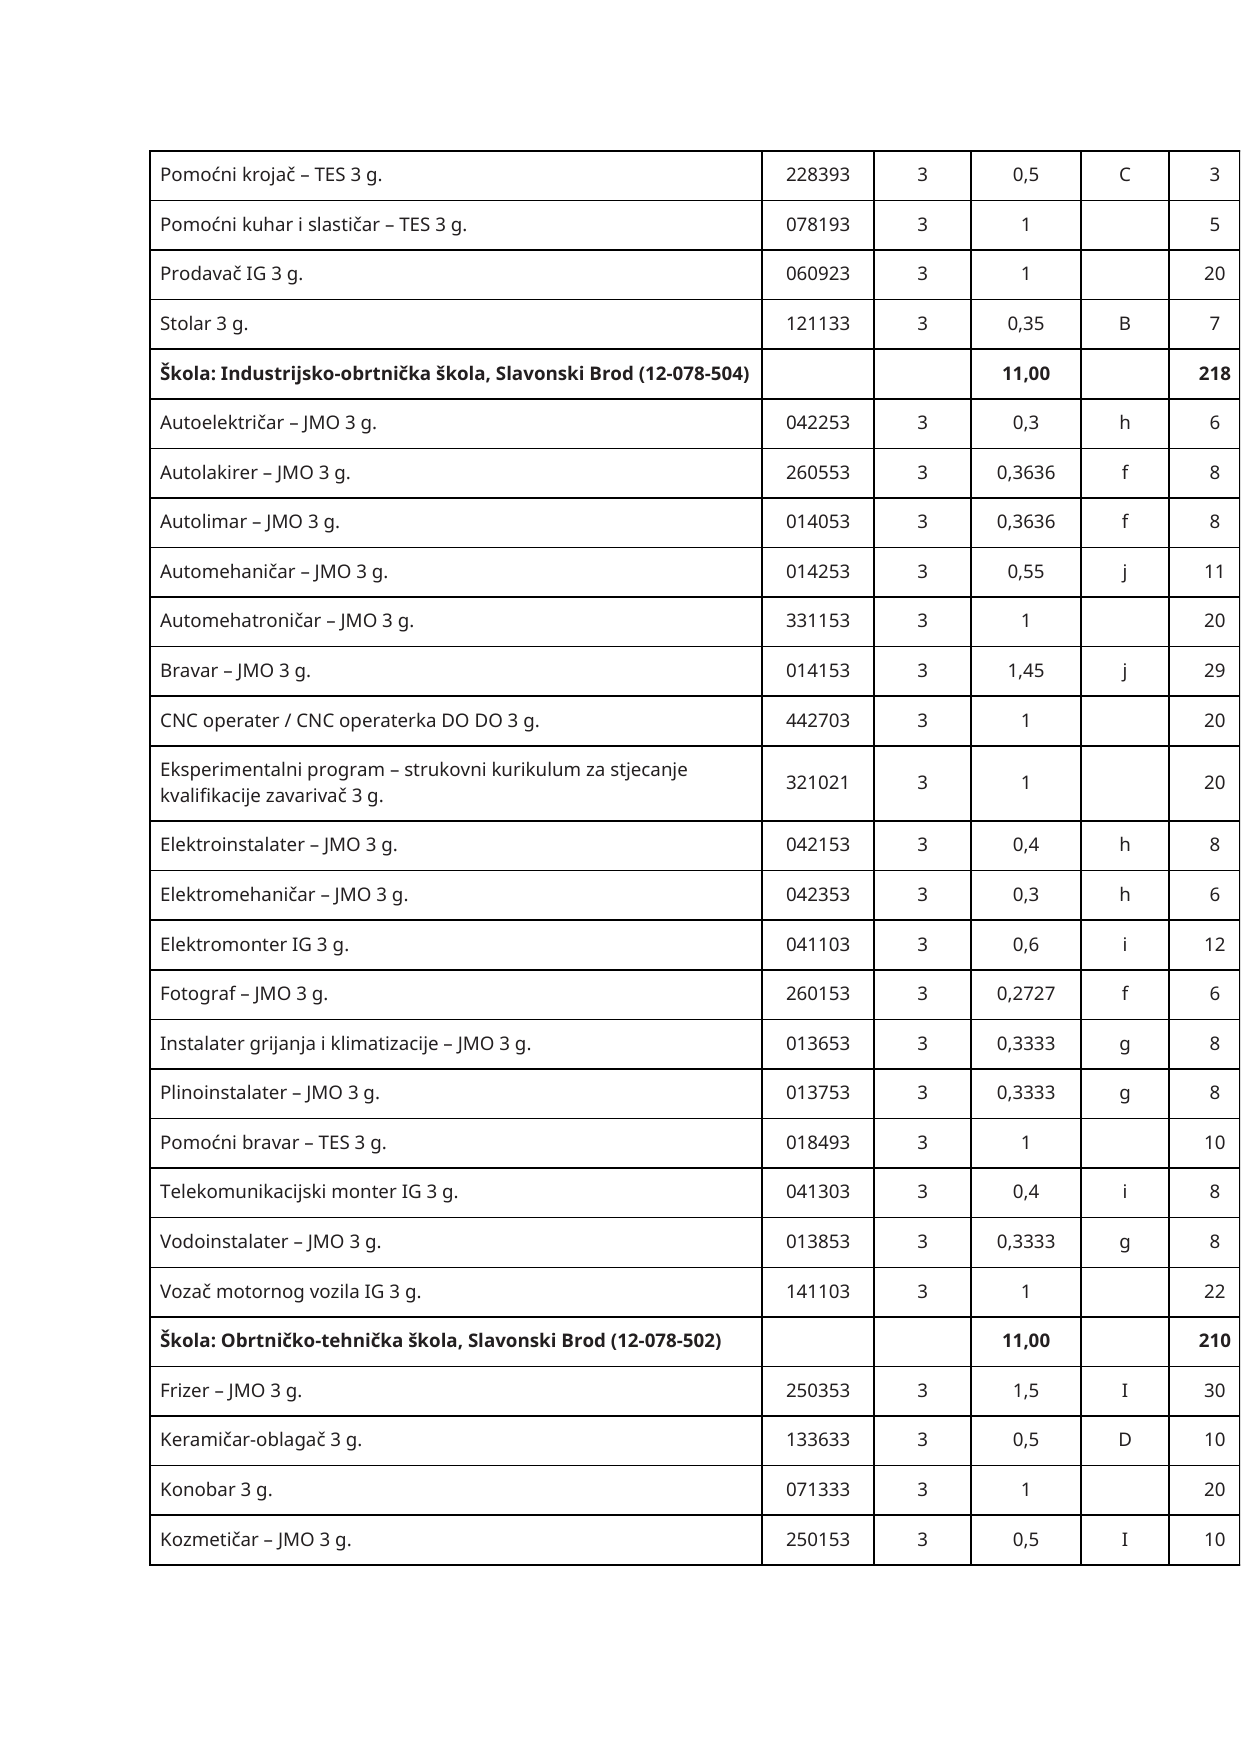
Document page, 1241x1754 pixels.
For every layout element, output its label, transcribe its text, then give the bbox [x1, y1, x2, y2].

table_cell 041103 [763, 921, 873, 969]
table_cell 260553 [763, 449, 873, 497]
table_cell 3 [875, 1516, 970, 1564]
table_cell h [1082, 871, 1168, 919]
table_cell 1,45 [972, 647, 1080, 695]
table_cell 20 [1170, 251, 1239, 299]
table_cell 042353 [763, 871, 873, 919]
table_cell Telekomunikacijski monter IG 3 g. [151, 1169, 761, 1217]
table_cell Prodavač IG 3 g. [151, 251, 761, 299]
table_cell 0,4 [972, 1169, 1080, 1217]
table_cell 141103 [763, 1268, 873, 1316]
table_cell 8 [1170, 1020, 1239, 1068]
table_cell 8 [1170, 1169, 1239, 1217]
table_cell [1082, 747, 1168, 820]
table_cell 1 [972, 201, 1080, 249]
table_cell 8 [1170, 822, 1239, 870]
table_cell 042153 [763, 822, 873, 870]
table_cell f [1082, 499, 1168, 547]
table_cell [1082, 697, 1168, 745]
table_cell 014053 [763, 499, 873, 547]
table_cell 20 [1170, 598, 1239, 646]
table_cell g [1082, 1218, 1168, 1266]
table_cell 0,3636 [972, 499, 1080, 547]
table_cell 210 [1170, 1318, 1239, 1366]
table_cell Pomoćni krojač – TES 3 g. [151, 152, 761, 199]
table_cell 1 [972, 1466, 1080, 1514]
table_cell 3 [875, 647, 970, 695]
table_cell [875, 1318, 970, 1366]
table_cell 3 [875, 300, 970, 348]
table_cell 11 [1170, 548, 1239, 596]
table_cell 3 [875, 598, 970, 646]
table_cell [1082, 350, 1168, 398]
table_cell 11,00 [972, 1318, 1080, 1366]
table_cell 0,5 [972, 1417, 1080, 1465]
table_cell Autolimar – JMO 3 g. [151, 499, 761, 547]
table_cell 3 [875, 1367, 970, 1415]
table_cell 321021 [763, 747, 873, 820]
table_cell 014153 [763, 647, 873, 695]
table_cell Keramičar-oblagač 3 g. [151, 1417, 761, 1465]
table_cell 6 [1170, 400, 1239, 447]
table_cell 1 [972, 251, 1080, 299]
table_cell 0,3333 [972, 1070, 1080, 1118]
table_cell 013653 [763, 1020, 873, 1068]
table_cell i [1082, 1169, 1168, 1217]
table_cell 20 [1170, 1466, 1239, 1514]
table_cell 260153 [763, 971, 873, 1018]
table_cell 060923 [763, 251, 873, 299]
table_cell i [1082, 921, 1168, 969]
table_cell I [1082, 1367, 1168, 1415]
table_cell 12 [1170, 921, 1239, 969]
table_cell Bravar – JMO 3 g. [151, 647, 761, 695]
table_cell 014253 [763, 548, 873, 596]
table_cell f [1082, 971, 1168, 1018]
table_cell C [1082, 152, 1168, 199]
table_cell 8 [1170, 449, 1239, 497]
table_cell 3 [875, 1119, 970, 1167]
table_cell 3 [875, 548, 970, 596]
table_cell 0,3636 [972, 449, 1080, 497]
table_cell [763, 350, 873, 398]
table_cell 0,6 [972, 921, 1080, 969]
table_cell 7 [1170, 300, 1239, 348]
table_cell Škola: Obrtničko-tehnička škola, Slavonski Brod (12-078-502) [151, 1318, 761, 1366]
table_cell 250353 [763, 1367, 873, 1415]
table_cell Pomoćni bravar – TES 3 g. [151, 1119, 761, 1167]
table_cell 0,35 [972, 300, 1080, 348]
table_cell 11,00 [972, 350, 1080, 398]
table_cell 331153 [763, 598, 873, 646]
table_cell 0,5 [972, 152, 1080, 199]
table_cell Autolakirer – JMO 3 g. [151, 449, 761, 497]
table_cell 218 [1170, 350, 1239, 398]
table_cell [875, 350, 970, 398]
table_cell Kozmetičar – JMO 3 g. [151, 1516, 761, 1564]
table_cell 0,5 [972, 1516, 1080, 1564]
table_cell 3 [875, 1268, 970, 1316]
table_cell 3 [875, 921, 970, 969]
table_cell [1082, 201, 1168, 249]
table_cell [1082, 251, 1168, 299]
table_cell 1 [972, 598, 1080, 646]
table_cell Automehatroničar – JMO 3 g. [151, 598, 761, 646]
table_cell 3 [875, 400, 970, 447]
table_cell 1 [972, 1268, 1080, 1316]
table_cell [1082, 1268, 1168, 1316]
table_cell 041303 [763, 1169, 873, 1217]
table_cell I [1082, 1516, 1168, 1564]
table_cell Elektroinstalater – JMO 3 g. [151, 822, 761, 870]
table_cell Automehaničar – JMO 3 g. [151, 548, 761, 596]
table_cell 078193 [763, 201, 873, 249]
table_cell 1 [972, 697, 1080, 745]
table_cell 018493 [763, 1119, 873, 1167]
table_cell 3 [875, 971, 970, 1018]
table_cell Elektromonter IG 3 g. [151, 921, 761, 969]
table_cell 3 [875, 449, 970, 497]
table_cell [763, 1318, 873, 1366]
table_cell Konobar 3 g. [151, 1466, 761, 1514]
table_cell 3 [875, 747, 970, 820]
table_cell 20 [1170, 697, 1239, 745]
table_cell 442703 [763, 697, 873, 745]
table_cell 5 [1170, 201, 1239, 249]
table_cell [1082, 1318, 1168, 1366]
table_cell h [1082, 822, 1168, 870]
table_cell 30 [1170, 1367, 1239, 1415]
table_cell 8 [1170, 499, 1239, 547]
table_cell 0,3 [972, 400, 1080, 447]
table_cell Pomoćni kuhar i slastičar – TES 3 g. [151, 201, 761, 249]
table_cell 3 [875, 152, 970, 199]
table_cell B [1082, 300, 1168, 348]
table_cell 013853 [763, 1218, 873, 1266]
table_cell Vozač motornog vozila IG 3 g. [151, 1268, 761, 1316]
table_cell 0,3 [972, 871, 1080, 919]
table_cell 3 [875, 499, 970, 547]
table_cell 20 [1170, 747, 1239, 820]
table_cell 10 [1170, 1417, 1239, 1465]
table_cell D [1082, 1417, 1168, 1465]
table_cell 3 [875, 1169, 970, 1217]
table_cell [1082, 598, 1168, 646]
table_cell 0,2727 [972, 971, 1080, 1018]
table_cell 1 [972, 1119, 1080, 1167]
table_cell Instalater grijanja i klimatizacije – JMO 3 g. [151, 1020, 761, 1068]
table_cell 10 [1170, 1516, 1239, 1564]
table_cell Eksperimentalni program – strukovni kurikulum za stjecanje kvalifikacije zavarivač 3 g. [151, 747, 761, 820]
table_cell 6 [1170, 871, 1239, 919]
table_cell 228393 [763, 152, 873, 199]
table_cell j [1082, 647, 1168, 695]
table_cell 133633 [763, 1417, 873, 1465]
table_cell 10 [1170, 1119, 1239, 1167]
table_cell Stolar 3 g. [151, 300, 761, 348]
table_cell g [1082, 1070, 1168, 1118]
table_cell 3 [875, 251, 970, 299]
table_cell 3 [875, 1070, 970, 1118]
table_cell 29 [1170, 647, 1239, 695]
table_cell h [1082, 400, 1168, 447]
table_cell 6 [1170, 971, 1239, 1018]
table_cell 042253 [763, 400, 873, 447]
table_cell [1082, 1466, 1168, 1514]
table_cell 3 [875, 201, 970, 249]
table_cell 0,3333 [972, 1218, 1080, 1266]
table_cell j [1082, 548, 1168, 596]
table_cell Frizer – JMO 3 g. [151, 1367, 761, 1415]
table_cell f [1082, 449, 1168, 497]
table_cell 250153 [763, 1516, 873, 1564]
table_cell 3 [875, 697, 970, 745]
table_cell Elektromehaničar – JMO 3 g. [151, 871, 761, 919]
table_cell 071333 [763, 1466, 873, 1514]
table_cell [1082, 1119, 1168, 1167]
table_cell 013753 [763, 1070, 873, 1118]
table_cell Vodoinstalater – JMO 3 g. [151, 1218, 761, 1266]
table_cell Autoelektričar – JMO 3 g. [151, 400, 761, 447]
table_cell Škola: Industrijsko-obrtnička škola, Slavonski Brod (12-078-504) [151, 350, 761, 398]
table_cell 3 [875, 822, 970, 870]
table_cell 0,3333 [972, 1020, 1080, 1068]
table_cell 3 [875, 1218, 970, 1266]
table_cell Plinoinstalater – JMO 3 g. [151, 1070, 761, 1118]
table_cell 3 [875, 1417, 970, 1465]
table_cell 8 [1170, 1070, 1239, 1118]
table_cell 3 [875, 1020, 970, 1068]
table_cell 3 [875, 871, 970, 919]
table_cell 1,5 [972, 1367, 1080, 1415]
table_cell 0,4 [972, 822, 1080, 870]
table_cell 8 [1170, 1218, 1239, 1266]
table_cell 22 [1170, 1268, 1239, 1316]
table_cell 3 [875, 1466, 970, 1514]
table_cell 1 [972, 747, 1080, 820]
table_cell 0,55 [972, 548, 1080, 596]
table_cell 121133 [763, 300, 873, 348]
table_cell 3 [1170, 152, 1239, 199]
table_cell CNC operater / CNC operaterka DO DO 3 g. [151, 697, 761, 745]
table_cell g [1082, 1020, 1168, 1068]
table_cell Fotograf – JMO 3 g. [151, 971, 761, 1018]
